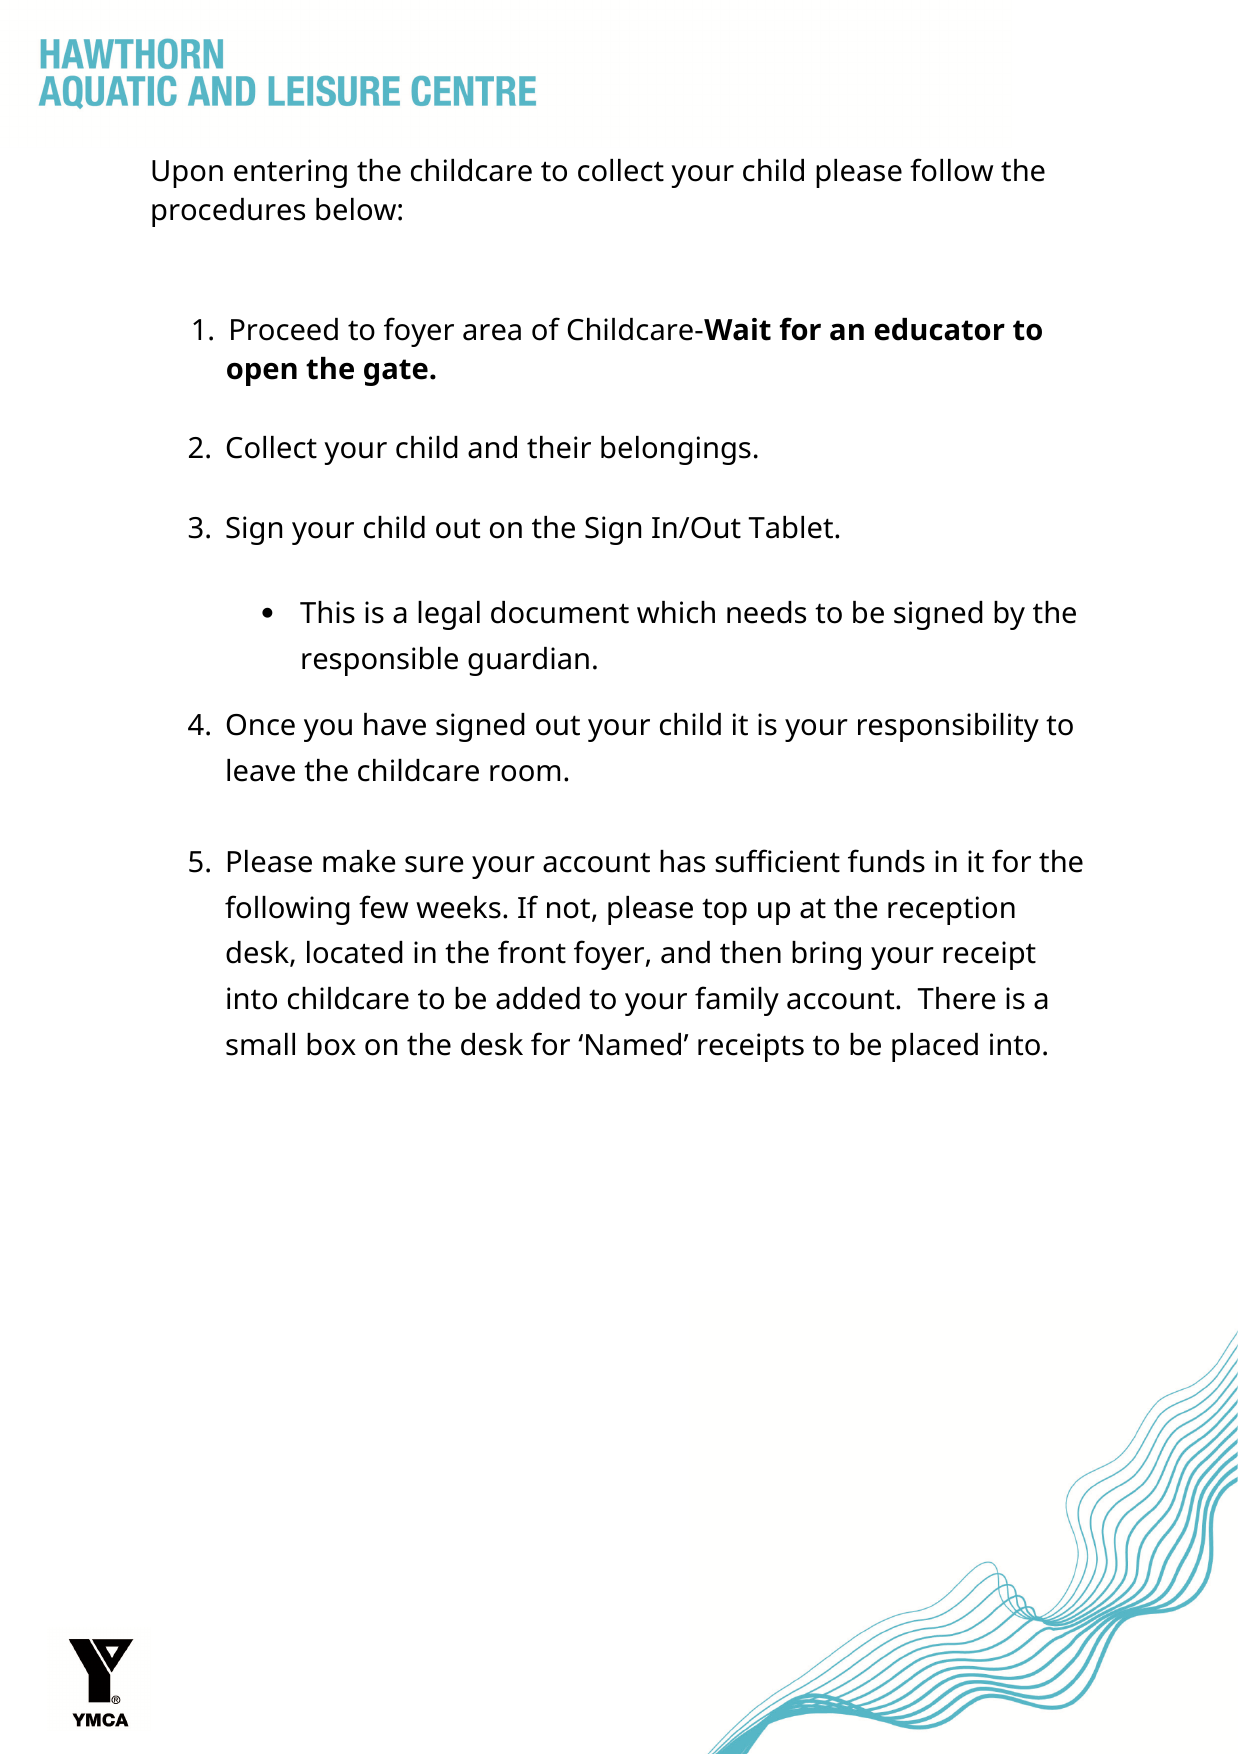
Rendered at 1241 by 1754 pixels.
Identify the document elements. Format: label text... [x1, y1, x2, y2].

list Once you have signed out your child it is your responsibility to leave the childcare room. [187, 704, 1090, 790]
text Upon entering the childcare to collect your child please follow the procedures below: [150, 150, 1090, 229]
list Please make sure your account has sufficient funds in it for the following few weeks. If not, please top up at the reception desk, located in the front foyer, and then bring your receipt into childcare to be added to your family account. There is a small box on the desk for ‘Named’ receipts to be placed into. [187, 841, 1090, 1064]
list This is a legal document which needs to be signed by the responsible guardian. [262, 592, 1090, 678]
picture [689, 1291, 1238, 1754]
text open the gate. [150, 348, 1090, 388]
list Sign your child out on the Sign In/Out Tablet. [187, 507, 1090, 547]
picture [46, 1627, 151, 1731]
list Collect your child and their belongings. [187, 428, 1090, 467]
picture [0, 0, 1012, 148]
list Proceed to foyer area of Childcare-Wait for an educator to [191, 309, 1090, 348]
